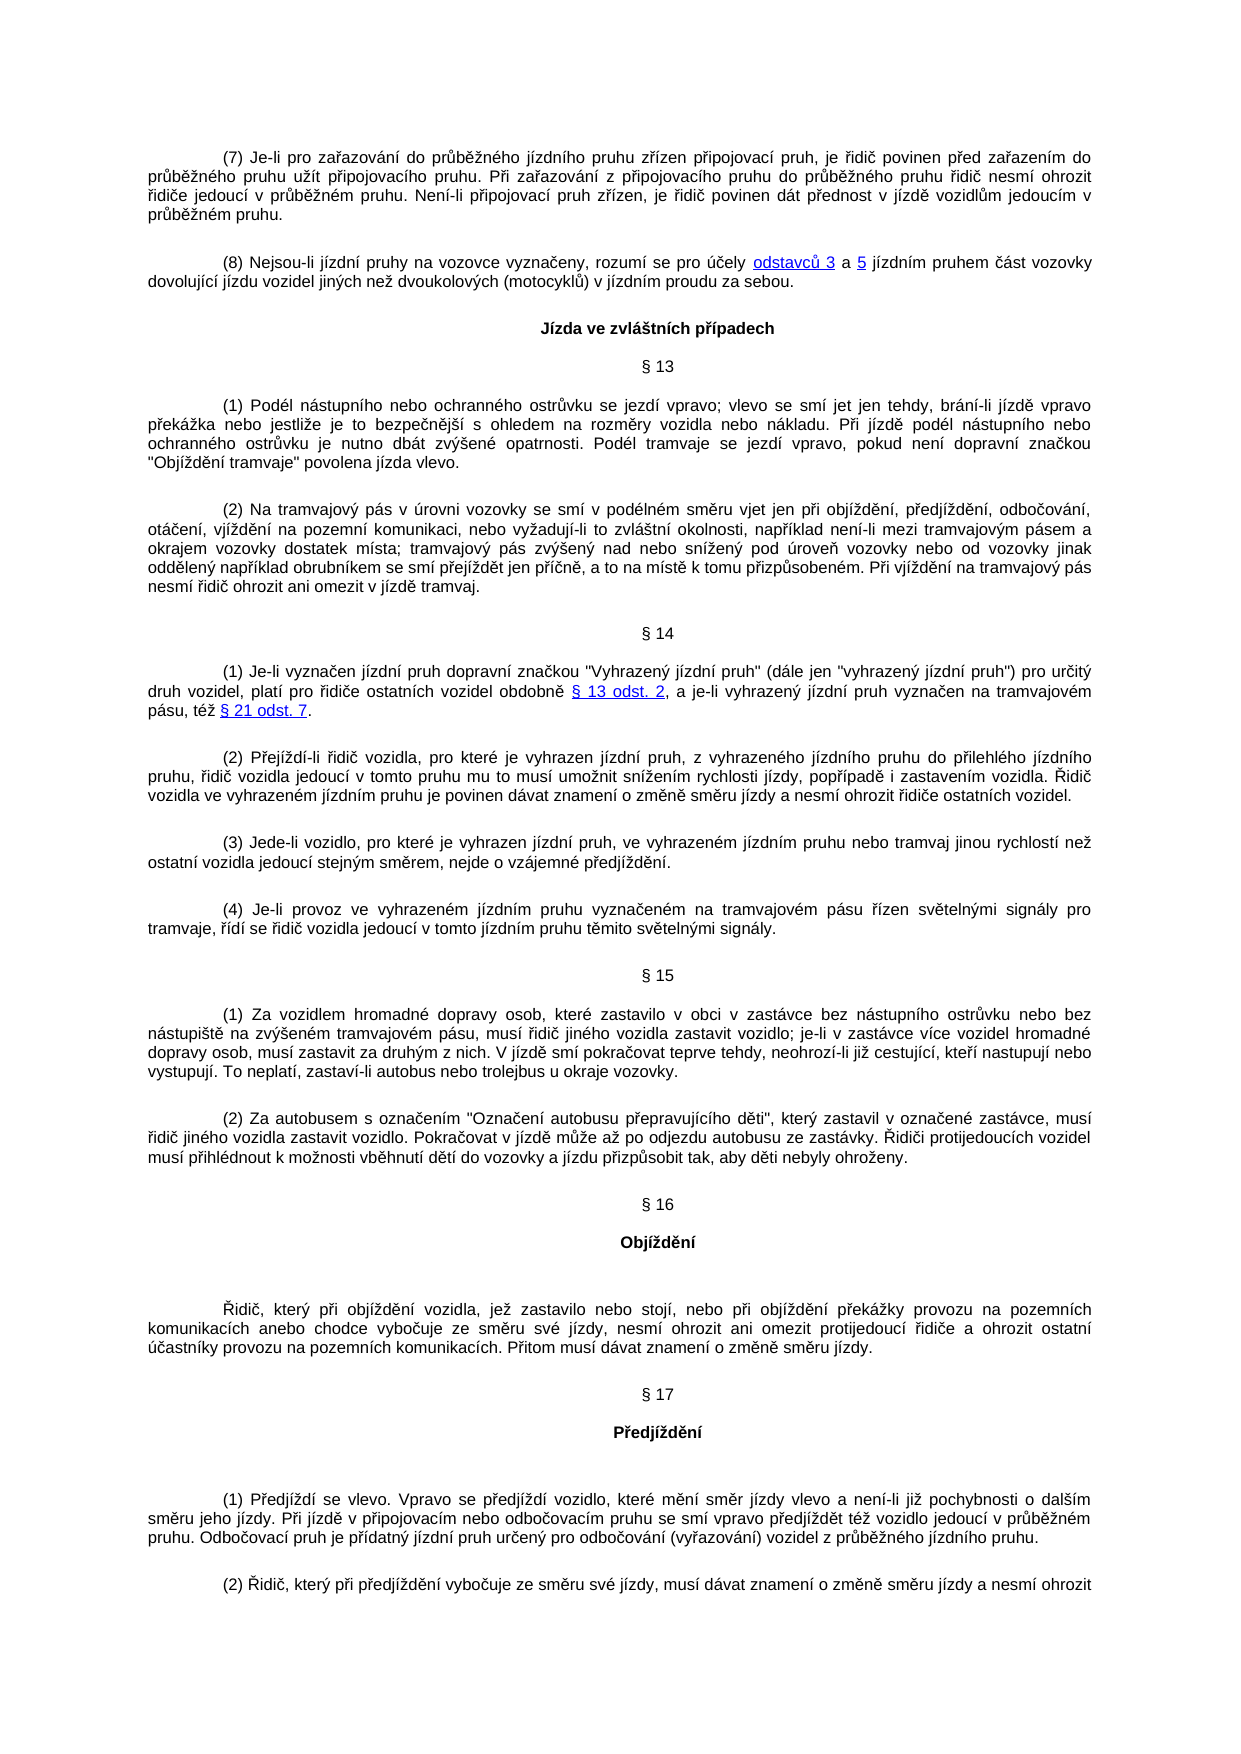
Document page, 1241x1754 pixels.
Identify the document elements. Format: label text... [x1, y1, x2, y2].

text Jízda ve zvláštních případech [148, 319, 1092, 338]
text (1) Předjíždí se vlevo. Vpravo se předjíždí vozidlo, které mění směr jízdy vlevo a není-li již pochybnosti o dalším směru jeho jízdy. Při jízdě v připojovacím nebo odbočovacím pruhu se smí vpravo předjíždět též vozidlo jedoucí v průběžném pruhu. Odbočovací pruh je přídatný jízdní pruh určený pro odbočování (vyřazování) vozidel z průběžného jízdního pruhu. [148, 1489, 1092, 1547]
text § 14 [148, 624, 1092, 643]
text (1) Je-li vyznačen jízdní pruh dopravní značkou "Vyhrazený jízdní pruh" (dále jen "vyhrazený jízdní pruh") pro určitý druh vozidel, platí pro řidiče ostatních vozidel obdobně § 13 odst. 2, a je-li vyhrazený jízdní pruh vyznačen na tramvajovém pásu, též § 21 odst. 7. [148, 662, 1092, 720]
text (2) Přejíždí-li řidič vozidla, pro které je vyhrazen jízdní pruh, z vyhrazeného jízdního pruhu do přilehlého jízdního pruhu, řidič vozidla jedoucí v tomto pruhu mu to musí umožnit snížením rychlosti jízdy, popřípadě i zastavením vozidla. Řidič vozidla ve vyhrazeném jízdním pruhu je povinen dávat znamení o změně směru jízdy a nesmí ohrozit řidiče ostatních vozidel. [148, 748, 1092, 805]
text (7) Je-li pro zařazování do průběžného jízdního pruhu zřízen připojovací pruh, je řidič povinen před zařazením do průběžného pruhu užít připojovacího pruhu. Při zařazování z připojovacího pruhu do průběžného pruhu řidič nesmí ohrozit řidiče jedoucí v průběžném pruhu. Není-li připojovací pruh zřízen, je řidič povinen dát přednost v jízdě vozidlům jedoucím v průběžném pruhu. [148, 148, 1092, 224]
text § 17 [148, 1385, 1092, 1404]
text (1) Za vozidlem hromadné dopravy osob, které zastavilo v obci v zastávce bez nástupního ostrůvku nebo bez nástupiště na zvýšeném tramvajovém pásu, musí řidič jiného vozidla zastavit vozidlo; je-li v zastávce více vozidel hromadné dopravy osob, musí zastavit za druhým z nich. V jízdě smí pokračovat teprve tehdy, neohrozí-li již cestující, kteří nastupují nebo vystupují. To neplatí, zastaví-li autobus nebo trolejbus u okraje vozovky. [148, 1004, 1092, 1081]
text (3) Jede-li vozidlo, pro které je vyhrazen jízdní pruh, ve vyhrazeném jízdním pruhu nebo tramvaj jinou rychlostí než ostatní vozidla jedoucí stejným směrem, nejde o vzájemné předjíždění. [148, 833, 1092, 872]
text § 13 [148, 357, 1092, 376]
text (1) Podél nástupního nebo ochranného ostrůvku se jezdí vpravo; vlevo se smí jet jen tehdy, brání-li jízdě vpravo překážka nebo jestliže je to bezpečnější s ohledem na rozměry vozidla nebo nákladu. Při jízdě podél nástupního nebo ochranného ostrůvku je nutno dbát zvýšené opatrnosti. Podél tramvaje se jezdí vpravo, pokud není dopravní značkou "Objíždění tramvaje" povolena jízda vlevo. [148, 395, 1092, 472]
text § 16 [148, 1194, 1092, 1214]
text Předjíždění [148, 1423, 1092, 1442]
text § 15 [148, 966, 1092, 985]
text (2) Na tramvajový pás v úrovni vozovky se smí v podélném směru vjet jen při objíždění, předjíždění, odbočování, otáčení, vjíždění na pozemní komunikaci, nebo vyžadují-li to zvláštní okolnosti, například není-li mezi tramvajovým pásem a okrajem vozovky dostatek místa; tramvajový pás zvýšený nad nebo snížený pod úroveň vozovky nebo od vozovky jinak oddělený například obrubníkem se smí přejíždět jen příčně, a to na místě k tomu přizpůsobeném. Při vjíždění na tramvajový pás nesmí řidič ohrozit ani omezit v jízdě tramvaj. [148, 500, 1092, 596]
text (2) Za autobusem s označením "Označení autobusu přepravujícího děti", který zastavil v označené zastávce, musí řidič jiného vozidla zastavit vozidlo. Pokračovat v jízdě může až po odjezdu autobusu ze zastávky. Řidiči protijedoucích vozidel musí přihlédnout k možnosti vběhnutí dětí do vozovky a jízdu přizpůsobit tak, aby děti nebyly ohroženy. [148, 1109, 1092, 1167]
text (4) Je-li provoz ve vyhrazeném jízdním pruhu vyznačeném na tramvajovém pásu řízen světelnými signály pro tramvaje, řídí se řidič vozidla jedoucí v tomto jízdním pruhu těmito světelnými signály. [148, 900, 1092, 938]
text (8) Nejsou-li jízdní pruhy na vozovce vyznačeny, rozumí se pro účely odstavců 3 a 5 jízdním pruhem část vozovky dovolující jízdu vozidel jiných než dvoukolových (motocyklů) v jízdním proudu za sebou. [148, 252, 1092, 291]
text Řidič, který při objíždění vozidla, jež zastavilo nebo stojí, nebo při objíždění překážky provozu na pozemních komunikacích anebo chodce vybočuje ze směru své jízdy, nesmí ohrozit ani omezit protijedoucí řidiče a ohrozit ostatní účastníky provozu na pozemních komunikacích. Přitom musí dávat znamení o změně směru jízdy. [148, 1299, 1092, 1357]
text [148, 1575, 1092, 1594]
text Objíždění [148, 1233, 1092, 1252]
